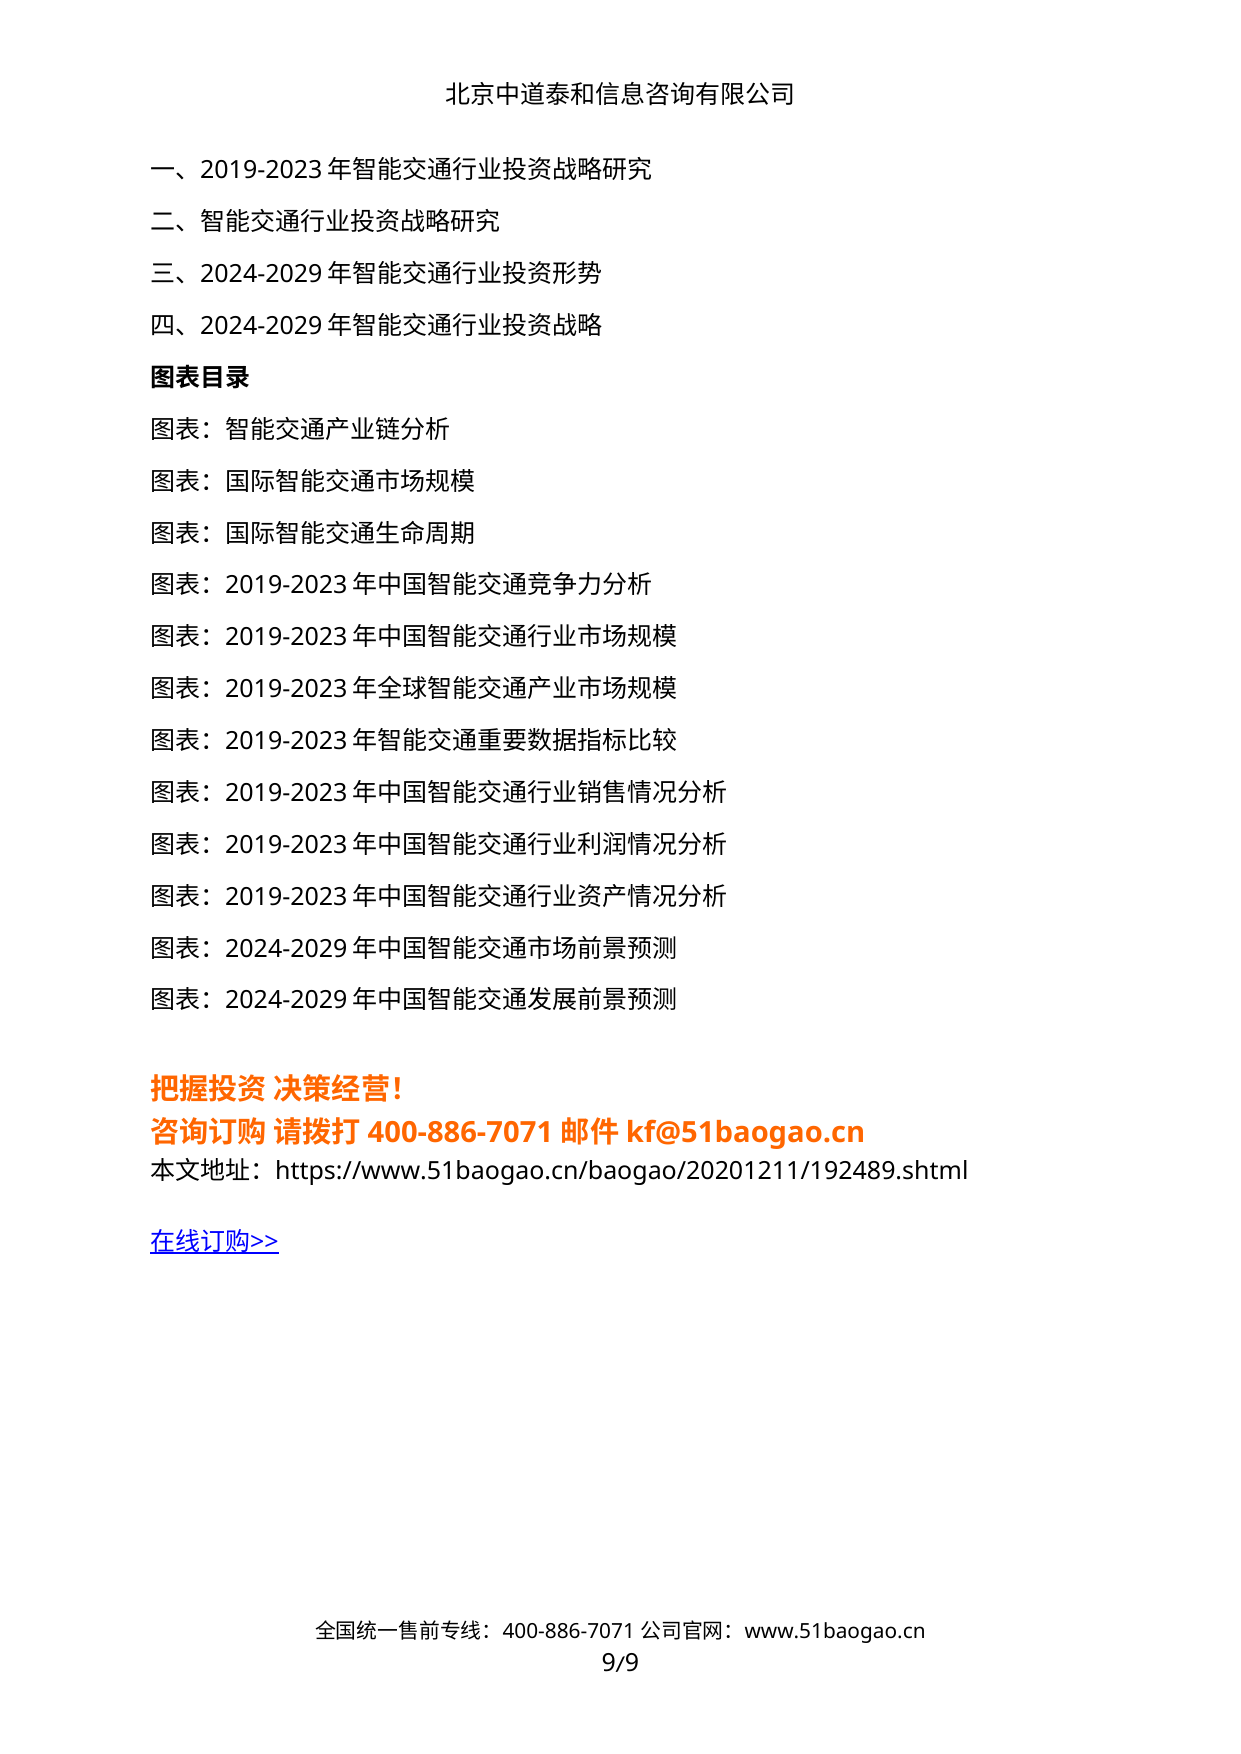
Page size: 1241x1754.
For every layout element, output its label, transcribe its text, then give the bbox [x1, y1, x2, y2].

text 三、2024-2029年智能交通行业投资形势 [150, 254, 1090, 290]
text 图表：2019-2023年中国智能交通行业市场规模 [150, 617, 1090, 653]
text 二、智能交通行业投资战略研究 [150, 202, 1090, 238]
text 图表：2019-2023年智能交通重要数据指标比较 [150, 721, 1090, 757]
text 图表：2019-2023年中国智能交通竞争力分析 [150, 565, 1090, 601]
text 图表目录 [150, 357, 1090, 394]
text 图表：2019-2023年全球智能交通产业市场规模 [150, 669, 1090, 705]
text 图表：2019-2023年中国智能交通行业资产情况分析 [150, 876, 1090, 912]
text 图表：2024-2029年中国智能交通市场前景预测 [150, 928, 1090, 964]
text 图表：智能交通产业链分析 [150, 409, 1090, 446]
text 把握投资 决策经营！咨询订购 请拨打 400-886-7071 邮件 kf@51baogao.cn本文地址：https://www.51baogao.cn/baogao/20201211/192489.shtml [150, 1032, 1090, 1187]
text 四、2024-2029年智能交通行业投资战略 [150, 306, 1090, 342]
text 图表：国际智能交通市场规模 [150, 461, 1090, 497]
text 图表：2019-2023年中国智能交通行业利润情况分析 [150, 824, 1090, 861]
text 在线订购>> [150, 1187, 1090, 1257]
text 图表：2024-2029年中国智能交通发展前景预测 [150, 980, 1090, 1016]
text 图表：2019-2023年中国智能交通行业销售情况分析 [150, 772, 1090, 809]
text 一、2019-2023年智能交通行业投资战略研究 [150, 150, 1090, 186]
text 图表：国际智能交通生命周期 [150, 513, 1090, 549]
